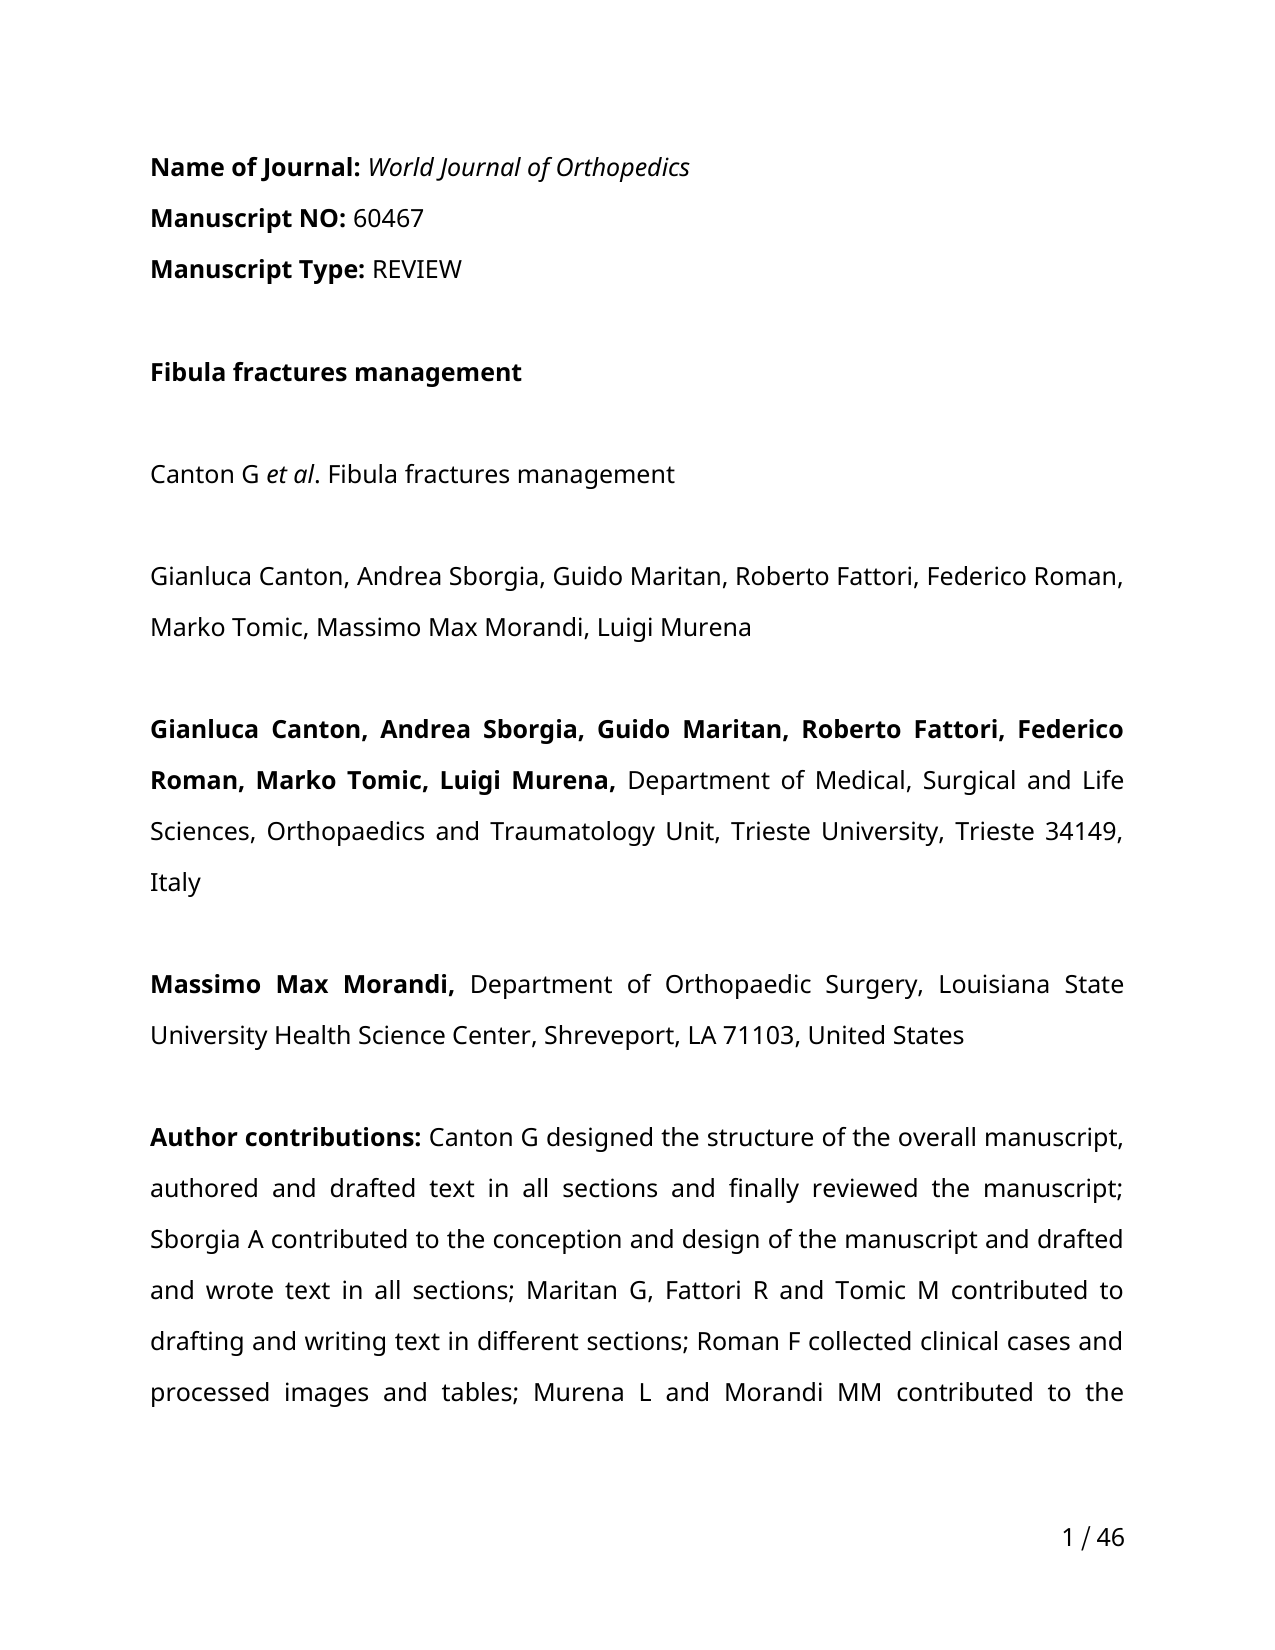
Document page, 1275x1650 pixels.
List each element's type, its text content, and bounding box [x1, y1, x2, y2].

text Massimo Max Morandi, Department of Orthopaedic Surgery, Louisiana State University Health Science Center, Shreveport, LA 71103, United States [150, 967, 1125, 1052]
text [150, 1120, 1125, 1409]
text Canton G et al. Fibula fractures management [150, 456, 1125, 490]
text Fibula fractures management [150, 354, 1125, 388]
text Name of Journal: World Journal of Orthopedics [150, 150, 1125, 184]
text Manuscript NO: 60467 [150, 201, 1125, 235]
text Gianluca Canton, Andrea Sborgia, Guido Maritan, Roberto Fattori, Federico Roman, Marko Tomic, Massimo Max Morandi, Luigi Murena [150, 558, 1125, 643]
text Manuscript Type: REVIEW [150, 252, 1125, 286]
text Gianluca Canton, Andrea Sborgia, Guido Maritan, Roberto Fattori, Federico Roman, Marko Tomic, Luigi Murena, Department of Medical, Surgical and Life Sciences, Orthopaedics and Traumatology Unit, Trieste University, Trieste 34149, Italy [150, 711, 1125, 899]
